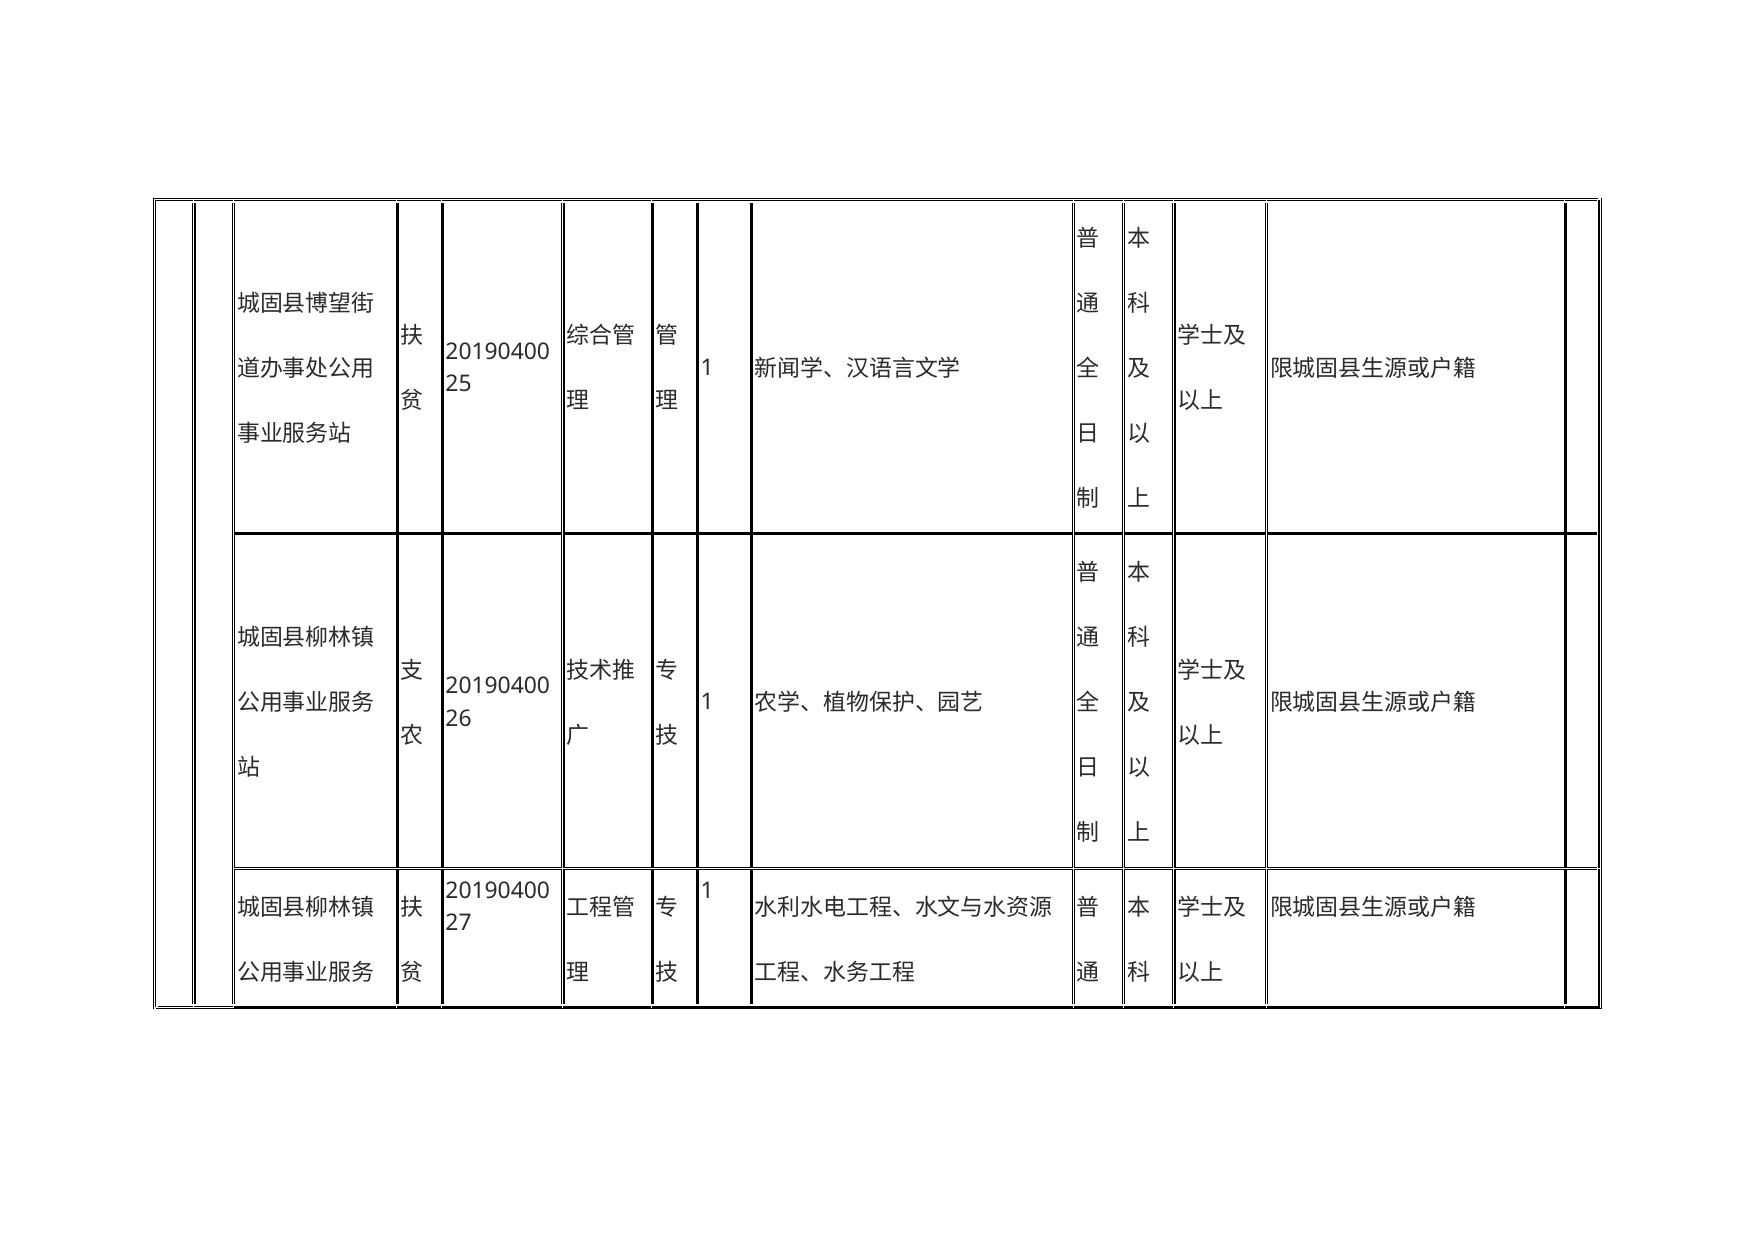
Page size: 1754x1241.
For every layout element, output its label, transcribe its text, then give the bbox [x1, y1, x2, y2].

table_cell 限城固县生源或户籍 [1267, 199, 1565, 532]
table_cell [1567, 532, 1598, 867]
table_cell 普通全日制 [1075, 535, 1122, 867]
table_cell 2019040025 [442, 199, 563, 532]
table_cell 城固县 [194, 201, 234, 1006]
table_cell 综合管理 [563, 199, 652, 532]
table_cell 本科及以上 [1125, 535, 1172, 867]
table_cell 限城固县生源或户籍 [1267, 870, 1565, 1006]
table_cell 1 [699, 535, 750, 867]
table_cell 专技 [654, 535, 696, 867]
table_cell 普通全日制 [1074, 201, 1124, 532]
table_cell 工程管理 [563, 870, 652, 1006]
table_cell 城固县柳林镇公用事业服务站 [234, 870, 397, 1006]
table_cell 学士及以上 [1176, 535, 1265, 867]
table_cell 限城固县生源或户籍 [1268, 535, 1564, 867]
table_cell 管理 [652, 201, 697, 532]
table_cell 1 [697, 870, 751, 1006]
table_cell 1 [697, 201, 751, 532]
table_cell 扶贫 [397, 870, 442, 1006]
table_cell 2019040026 [444, 535, 561, 867]
table_cell 扶贫 [397, 199, 442, 532]
table_cell 支农 [399, 535, 441, 867]
table_cell [1565, 198, 1600, 532]
table_cell 普通全日制 [1074, 870, 1124, 1006]
table_cell 城固县柳林镇公用事业服务站 [235, 535, 396, 867]
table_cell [751, 870, 1073, 1006]
table_cell 本科及以上 [1124, 199, 1174, 532]
table_cell 城固县博望街道办事处公用事业服务站 [234, 199, 397, 532]
table_cell 专技 [652, 870, 697, 1006]
table_cell 技术推广 [565, 535, 651, 867]
table_cell 2019040027 [442, 867, 563, 1006]
table_cell 农学、植物保护、园艺 [753, 535, 1072, 867]
table_cell [1565, 867, 1600, 1006]
table_cell 学士及以上 [1174, 201, 1267, 532]
table_cell 本科及以上 [1124, 867, 1174, 1006]
table_cell 新闻学、汉语言文学 [751, 201, 1073, 532]
table_cell 学士及以上 [1174, 870, 1267, 1006]
